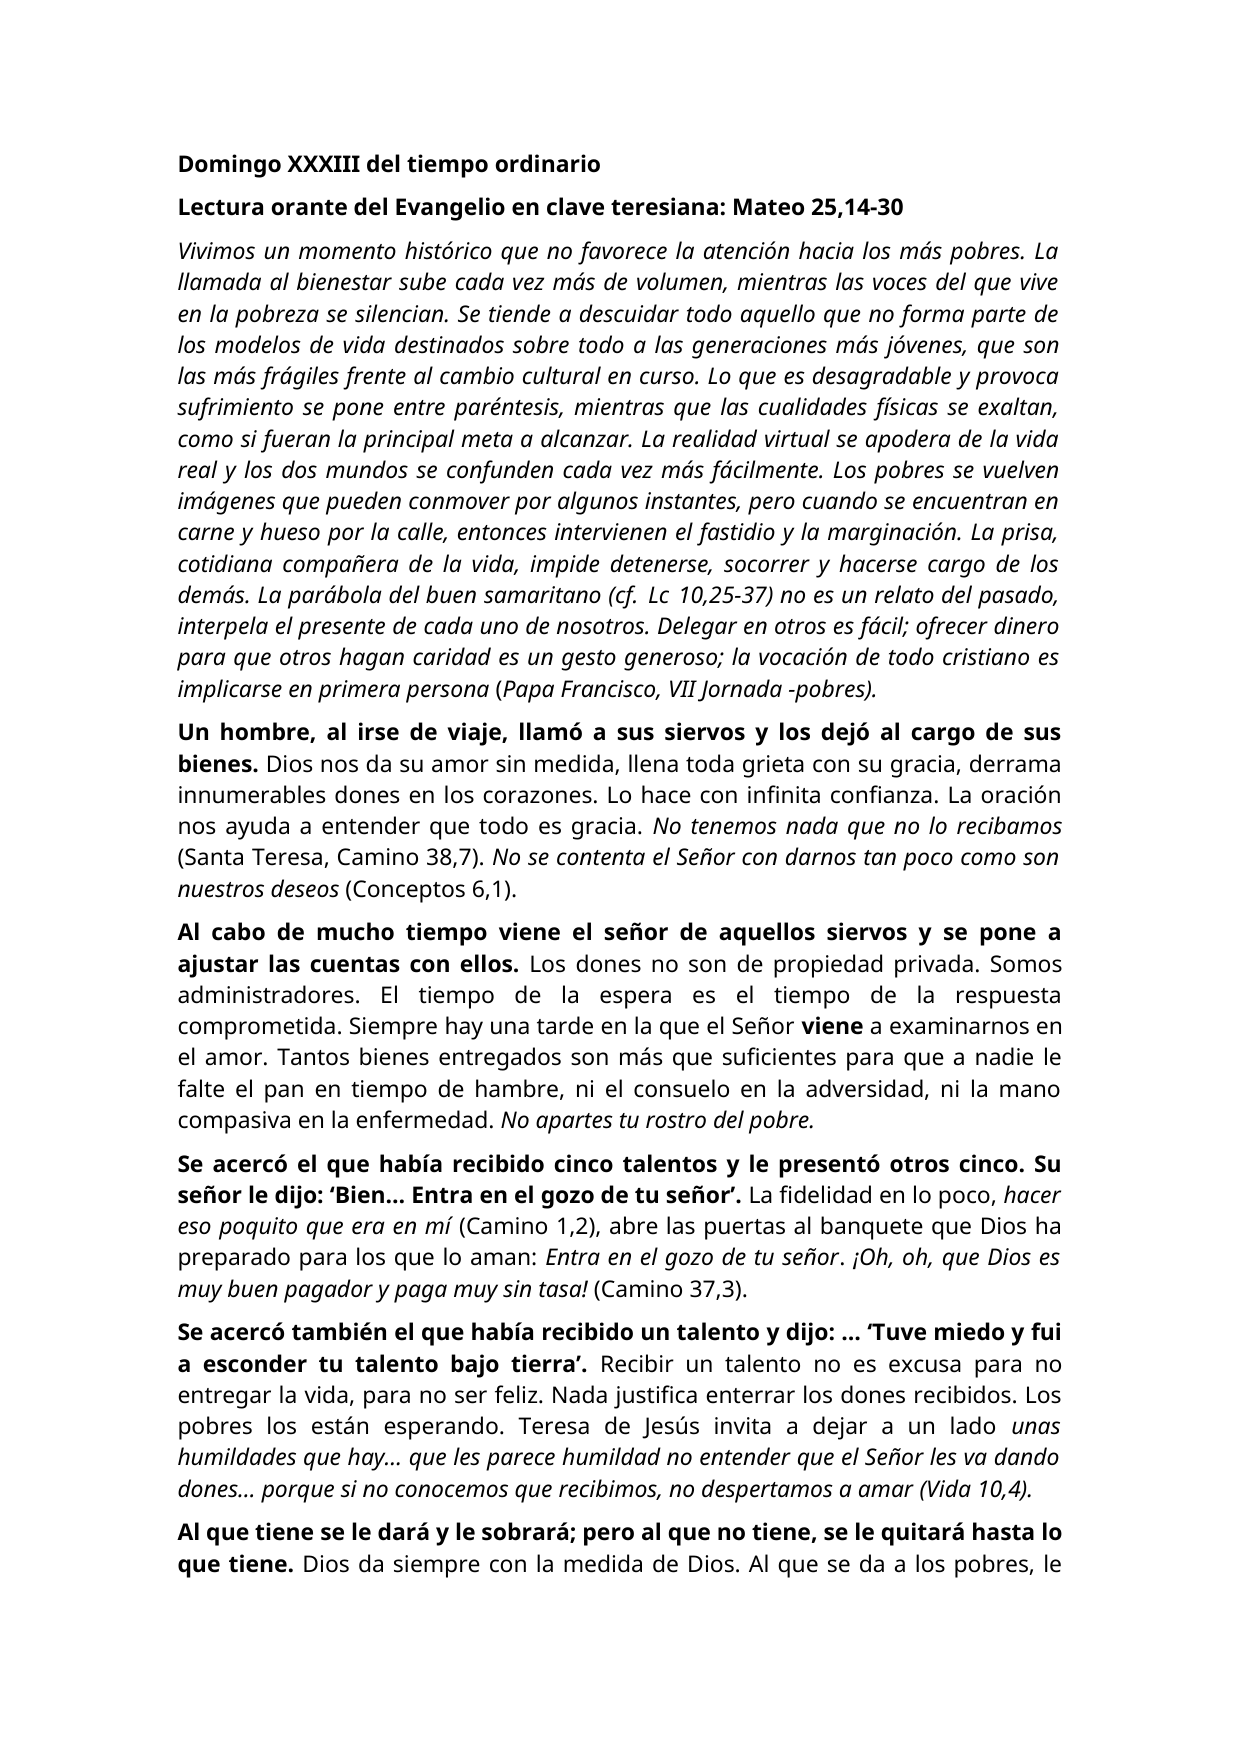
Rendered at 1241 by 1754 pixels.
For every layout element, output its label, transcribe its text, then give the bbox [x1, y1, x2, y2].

text Vivimos un momento histórico que no favorece la atención hacia los más pobres. La llamada al bienestar sube cada vez más de volumen, mientras las voces del que vive en la pobreza se silencian. Se tiende a descuidar todo aquello que no forma parte de los modelos de vida destinados sobre todo a las generaciones más jóvenes, que son las más frágiles frente al cambio cultural en curso. Lo que es desagradable y provoca sufrimiento se pone entre paréntesis, mientras que las cualidades físicas se exaltan, como si fueran la principal meta a alcanzar. La realidad virtual se apodera de la vida real y los dos mundos se confunden cada vez más fácilmente. Los pobres se vuelven imágenes que pueden conmover por algunos instantes, pero cuando se encuentran en carne y hueso por la calle, entonces intervienen el fastidio y la marginación. La prisa, cotidiana compañera de la vida, impide detenerse, socorrer y hacerse cargo de los demás. La parábola del buen samaritano (cf. Lc 10,25-37) no es un relato del pasado, interpela el presente de cada uno de nosotros. Delegar en otros es fácil; ofrecer dinero para que otros hagan caridad es un gesto generoso; la vocación de todo cristiano es implicarse en primera persona (Papa Francisco, VII Jornada -pobres). [489, 235, 1063, 704]
text Domingo XXXIII del tiempo ordinario [177, 148, 1063, 179]
text Lectura orante del Evangelio en clave teresiana: Mateo 25,14-30 [177, 191, 1063, 223]
text Se acercó también el que había recibido un talento y dijo: … ‘Tuve miedo y fui a esconder tu talento bajo tierra’. Recibir un talento no es excusa para no entregar la vida, para no ser feliz. Nada justifica enterrar los dones recibidos. Los pobres los están esperando. Teresa de Jesús invita a dejar a un lado unas humildades que hay… que les parece humildad no entender que el Señor les va dando dones… porque si no conocemos que recibimos, no despertamos a amar (Vida 10,4). [177, 1316, 1063, 1504]
text Se acercó el que había recibido cinco talentos y le presentó otros cinco. Su señor le dijo: ‘Bien… Entra en el gozo de tu señor’. La fidelidad en lo poco, hacer eso poquito que era en mí (Camino 1,2), abre las puertas al banquete que Dios ha preparado para los que lo aman: Entra en el gozo de tu señor. ¡Oh, oh, que Dios es muy buen pagador y paga muy sin tasa! (Camino 37,3). [177, 1148, 1063, 1304]
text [177, 1516, 1063, 1579]
text Un hombre, al irse de viaje, llamó a sus siervos y los dejó al cargo de sus bienes. Dios nos da su amor sin medida, llena toda grieta con su gracia, derrama innumerables dones en los corazones. Lo hace con infinita confianza. La oración nos ayuda a entender que todo es gracia. No tenemos nada que no lo recibamos (Santa Teresa, Camino 38,7). No se contenta el Señor con darnos tan poco como son nuestros deseos (Conceptos 6,1). [177, 716, 1063, 904]
text Al cabo de mucho tiempo viene el señor de aquellos siervos y se pone a ajustar las cuentas con ellos. Los dones no son de propiedad privada. Somos administradores. El tiempo de la espera es el tiempo de la respuesta comprometida. Siempre hay una tarde en la que el Señor viene a examinarnos en el amor. Tantos bienes entregados son más que suficientes para que a nadie le falte el pan en tiempo de hambre, ni el consuelo en la adversidad, ni la mano compasiva en la enfermedad. No apartes tu rostro del pobre. [177, 916, 1063, 1135]
